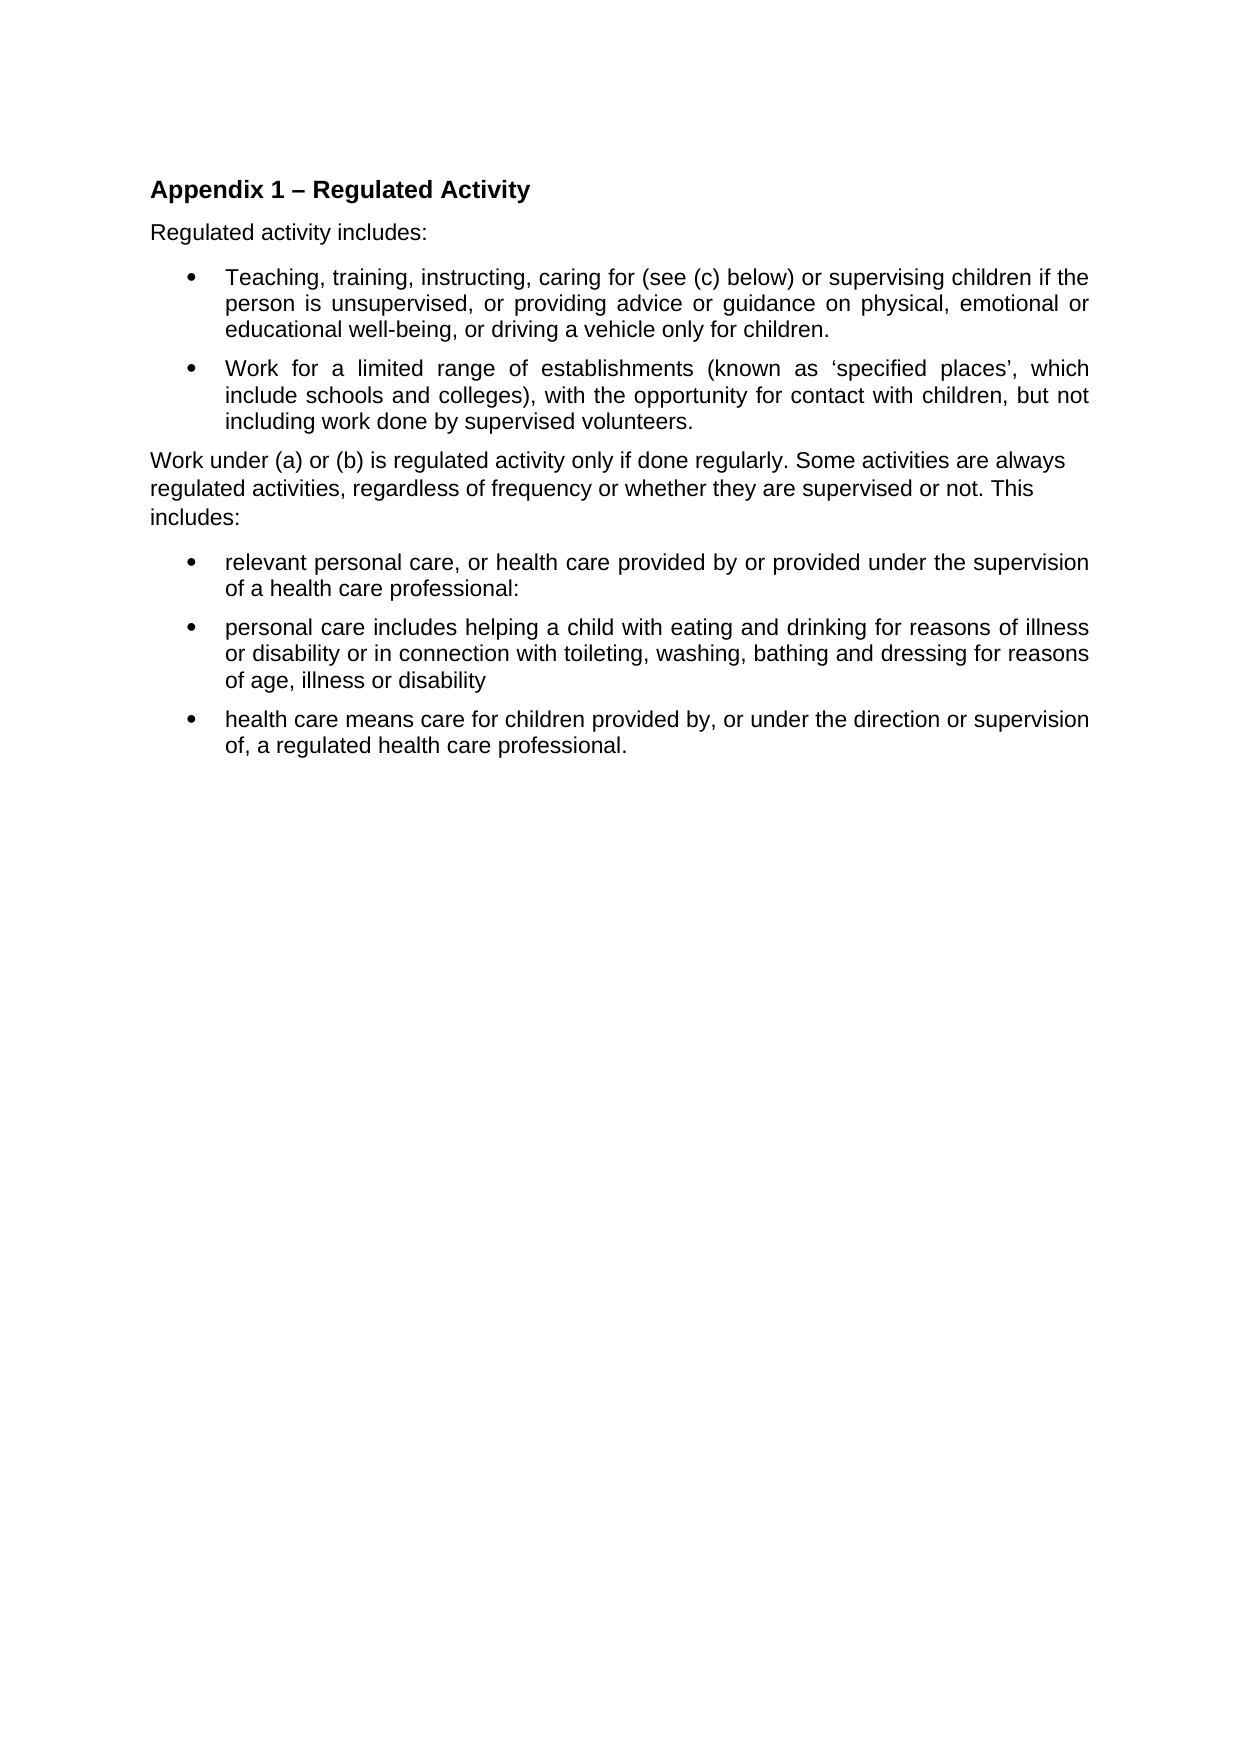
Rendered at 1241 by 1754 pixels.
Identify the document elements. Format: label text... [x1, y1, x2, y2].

list Teaching, training, instructing, caring for (see (c) below) or supervising children if the person is unsupervised, or providing advice or guidance on physical, emotional or educational well-being, or driving a vehicle only for children. [187, 264, 1090, 343]
list relevant personal care, or health care provided by or provided under the supervision of a health care professional: [187, 549, 1090, 601]
list personal care includes helping a child with eating and drinking for reasons of illness or disability or in connection with toileting, washing, bathing and dressing for reasons of age, illness or disability [187, 614, 1090, 693]
text Regulated activity includes: [150, 218, 1090, 245]
list health care means care for children provided by, or under the direction or supervision of, a regulated health care professional. [187, 706, 1090, 758]
text Work under (a) or (b) is regulated activity only if done regularly. Some activities are always regulated activities, regardless of frequency or whether they are supervised or not. This includes: [150, 447, 1090, 530]
list Work for a limited range of establishments (known as ‘specified places’, which include schools and colleges), with the opportunity for contact with children, but not including work done by supervised volunteers. [187, 355, 1090, 434]
subtitle Appendix 1 – Regulated Activity [150, 175, 1090, 204]
